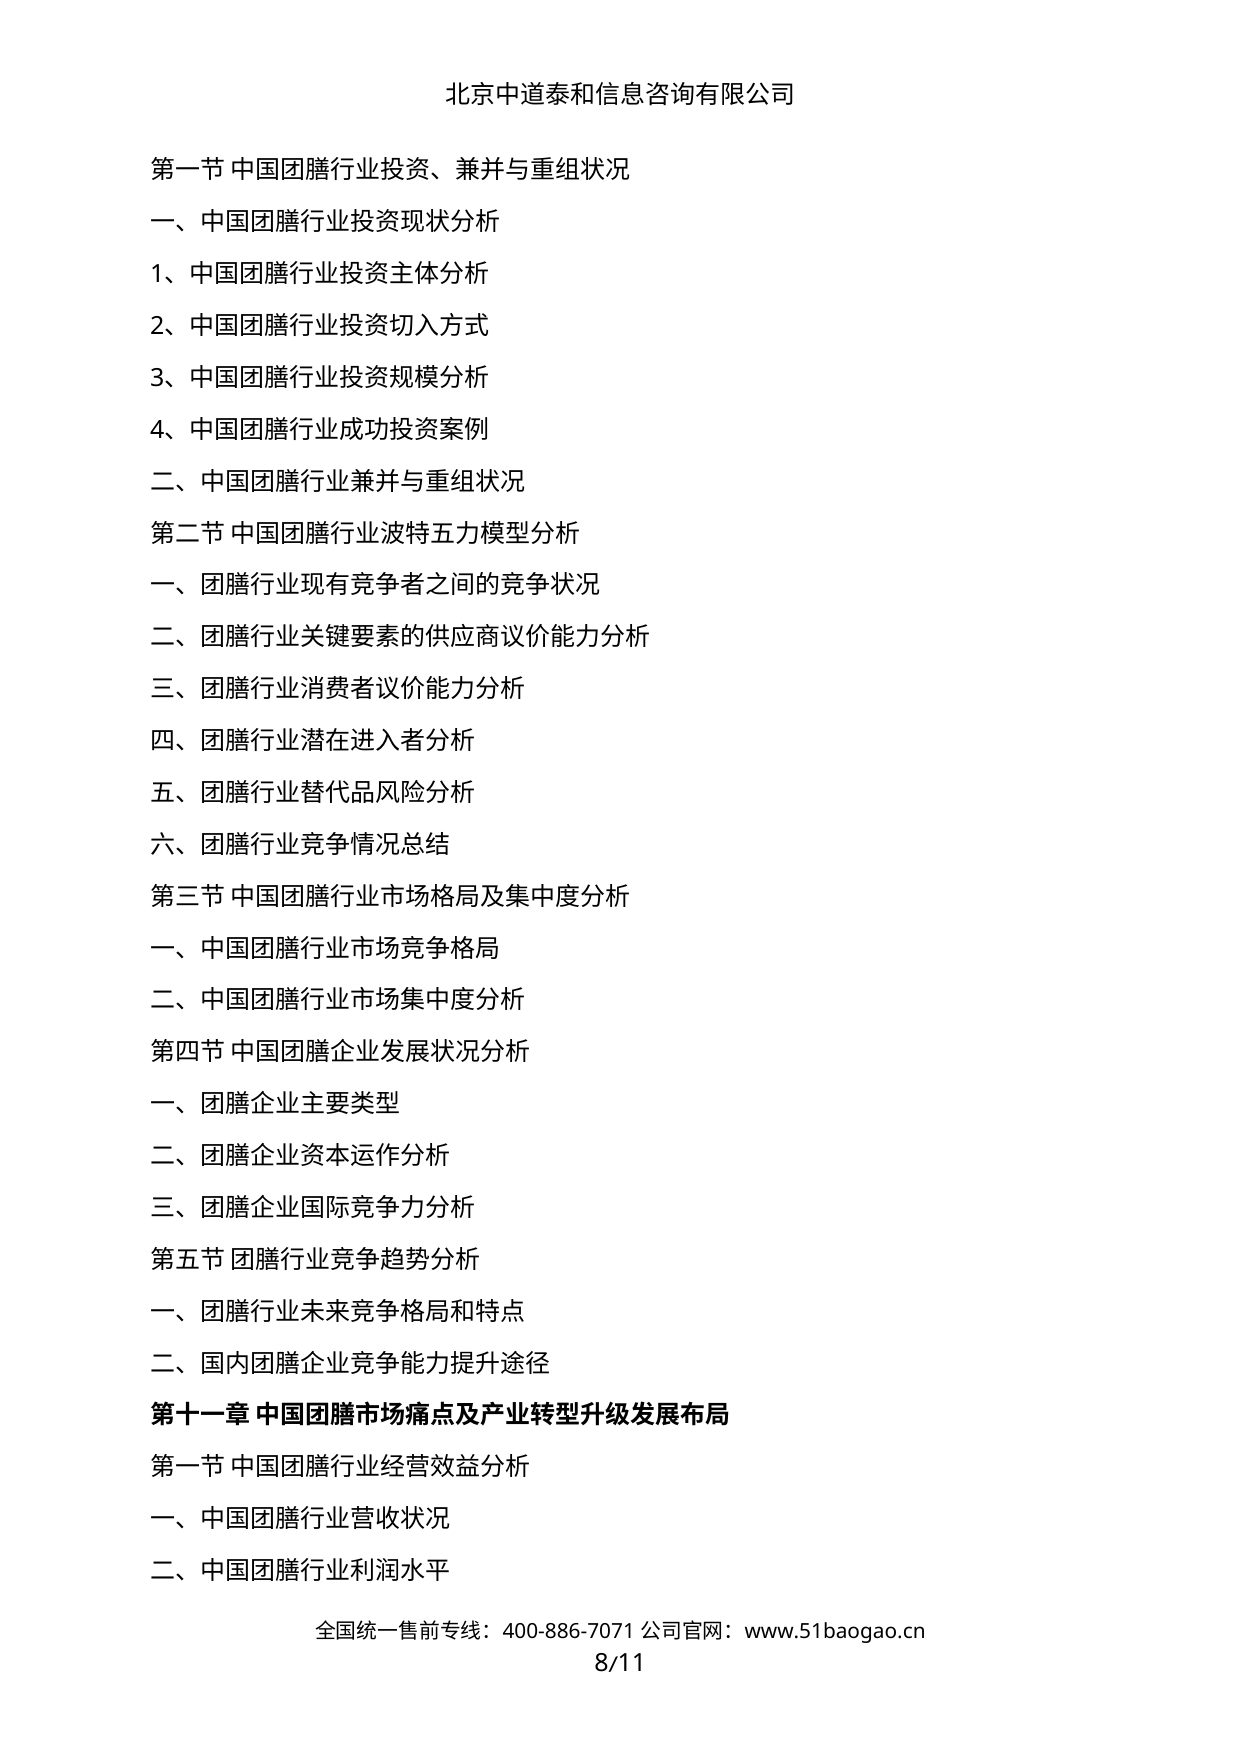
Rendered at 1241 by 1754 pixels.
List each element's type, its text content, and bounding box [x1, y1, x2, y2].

text 3、中国团膳行业投资规模分析 [150, 357, 1090, 394]
text 六、团膳行业竞争情况总结 [150, 824, 1090, 861]
text 第二节 中国团膳行业波特五力模型分析 [150, 513, 1090, 549]
text 一、团膳行业现有竞争者之间的竞争状况 [150, 565, 1090, 601]
text 第一节 中国团膳行业投资、兼并与重组状况 [150, 150, 1090, 186]
text 一、团膳行业未来竞争格局和特点 [150, 1291, 1090, 1327]
text 第十一章 中国团膳市场痛点及产业转型升级发展布局 [150, 1395, 1090, 1431]
text 二、中国团膳行业利润水平 [150, 1551, 1090, 1587]
text 二、团膳企业资本运作分析 [150, 1136, 1090, 1172]
text 三、团膳行业消费者议价能力分析 [150, 669, 1090, 705]
text 三、团膳企业国际竞争力分析 [150, 1187, 1090, 1224]
text 一、中国团膳行业投资现状分析 [150, 202, 1090, 238]
text 五、团膳行业替代品风险分析 [150, 772, 1090, 809]
text 第三节 中国团膳行业市场格局及集中度分析 [150, 876, 1090, 912]
text 2、中国团膳行业投资切入方式 [150, 306, 1090, 342]
text 一、团膳企业主要类型 [150, 1084, 1090, 1120]
text 二、团膳行业关键要素的供应商议价能力分析 [150, 617, 1090, 653]
text 第四节 中国团膳企业发展状况分析 [150, 1032, 1090, 1068]
text 第一节 中国团膳行业经营效益分析 [150, 1447, 1090, 1483]
text 二、中国团膳行业市场集中度分析 [150, 980, 1090, 1016]
text 一、中国团膳行业市场竞争格局 [150, 928, 1090, 964]
text 二、国内团膳企业竞争能力提升途径 [150, 1343, 1090, 1379]
text 二、中国团膳行业兼并与重组状况 [150, 461, 1090, 497]
text 四、团膳行业潜在进入者分析 [150, 721, 1090, 757]
text 1、中国团膳行业投资主体分析 [150, 254, 1090, 290]
text 一、中国团膳行业营收状况 [150, 1499, 1090, 1535]
text 第五节 团膳行业竞争趋势分析 [150, 1239, 1090, 1276]
text 4、中国团膳行业成功投资案例 [150, 409, 1090, 446]
